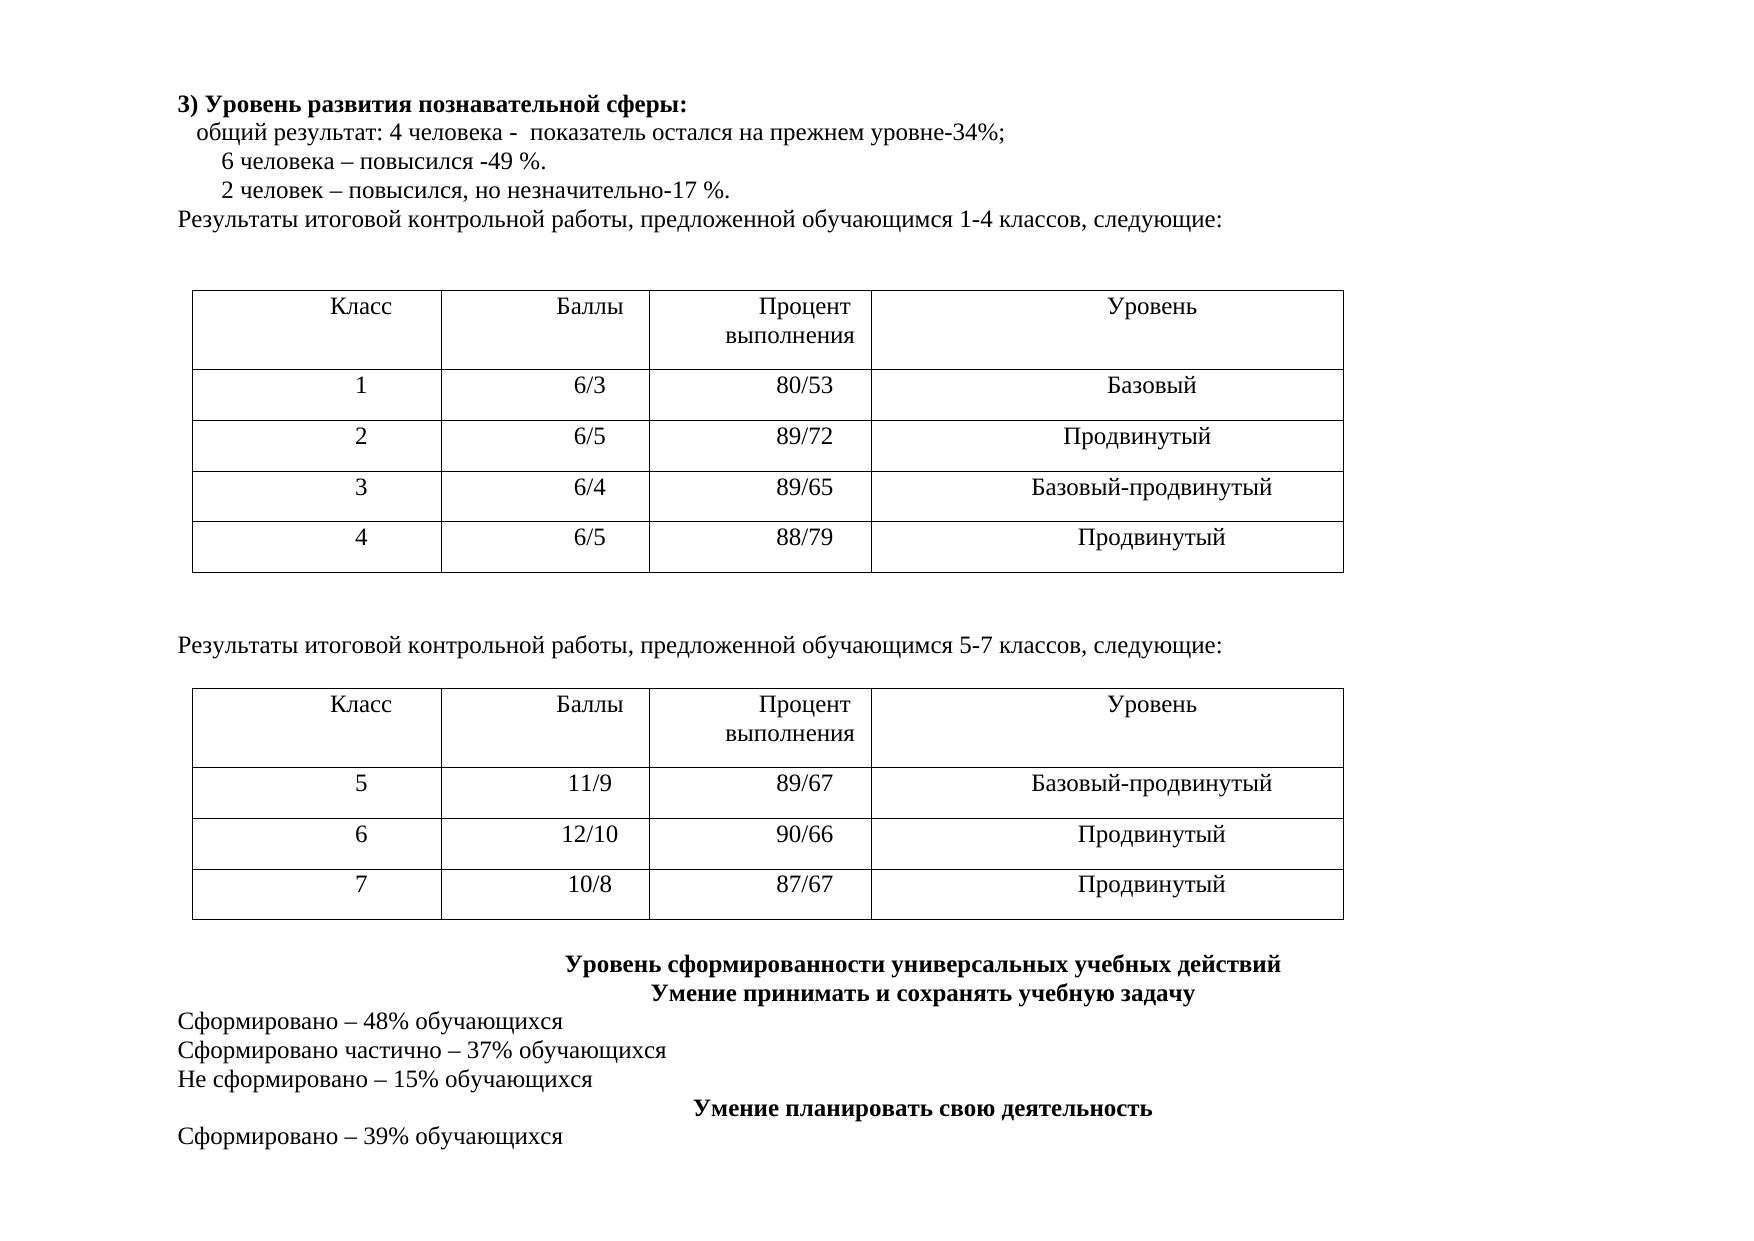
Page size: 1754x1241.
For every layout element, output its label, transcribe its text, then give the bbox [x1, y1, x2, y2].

text Результаты итоговой контрольной работы, предложенной обучающимся 5-7 классов, следующие: [148, 630, 1668, 659]
table_cell Базовый-продвинутый [872, 768, 1343, 818]
table_cell 89/65 [650, 472, 871, 521]
table_cell Базовый [872, 370, 1343, 420]
table_header Класс [193, 291, 441, 369]
text Не сформировано – 15% обучающихся [148, 1064, 1668, 1093]
table_cell 3 [193, 472, 441, 521]
table_header Баллы [442, 291, 649, 369]
table_cell 2 [193, 421, 441, 471]
text Сформировано – 39% обучающихся [148, 1121, 1668, 1150]
text Результаты итоговой контрольной работы, предложенной обучающимся 1-4 классов, следующие: [148, 204, 1668, 232]
text Сформировано – 48% обучающихся [148, 1006, 1668, 1035]
table_cell 11/9 [442, 768, 649, 818]
text Сформировано частично – 37% обучающихся [148, 1035, 1668, 1064]
table_cell 90/66 [650, 819, 871, 868]
text общий результат: 4 человека - показатель остался на прежнем уровне-34%; [148, 117, 1668, 146]
table_cell 6/3 [442, 370, 649, 420]
text 3) Уровень развития познавательной сферы: [148, 89, 1668, 117]
table_cell 89/72 [650, 421, 871, 471]
table_cell Продвинутый [872, 421, 1343, 471]
table_cell 89/67 [650, 768, 871, 818]
table_cell Базовый-продвинутый [872, 472, 1343, 521]
table_cell 6/5 [442, 421, 649, 471]
table_cell 6/4 [442, 472, 649, 521]
table_cell 6 [193, 819, 441, 868]
table_cell 4 [193, 522, 441, 572]
table_cell 87/67 [650, 870, 871, 919]
table_cell Продвинутый [872, 819, 1343, 868]
text Умение принимать и сохранять учебную задачу [148, 978, 1668, 1006]
table_cell 1 [193, 370, 441, 420]
text 6 человека – повысился -49 %. [148, 146, 1668, 175]
text Умение планировать свою деятельность [148, 1093, 1668, 1121]
table_cell Продвинутый [872, 522, 1343, 572]
table_header Класс [193, 689, 441, 767]
text Уровень сформированности универсальных учебных действий [148, 949, 1668, 978]
text 2 человек – повысился, но незначительно-17 %. [148, 175, 1668, 204]
table_cell 12/10 [442, 819, 649, 868]
table_cell 10/8 [442, 870, 649, 919]
table_cell 7 [193, 870, 441, 919]
table_header Уровень [872, 689, 1343, 767]
table_header Уровень [872, 291, 1343, 369]
table_cell 6/5 [442, 522, 649, 572]
table_cell 88/79 [650, 522, 871, 572]
table_cell Продвинутый [872, 870, 1343, 919]
table_header Баллы [442, 689, 649, 767]
table_header Процент выполнения [650, 291, 871, 369]
table_header Процент выполнения [650, 689, 871, 767]
table_cell 5 [193, 768, 441, 818]
table_cell 80/53 [650, 370, 871, 420]
